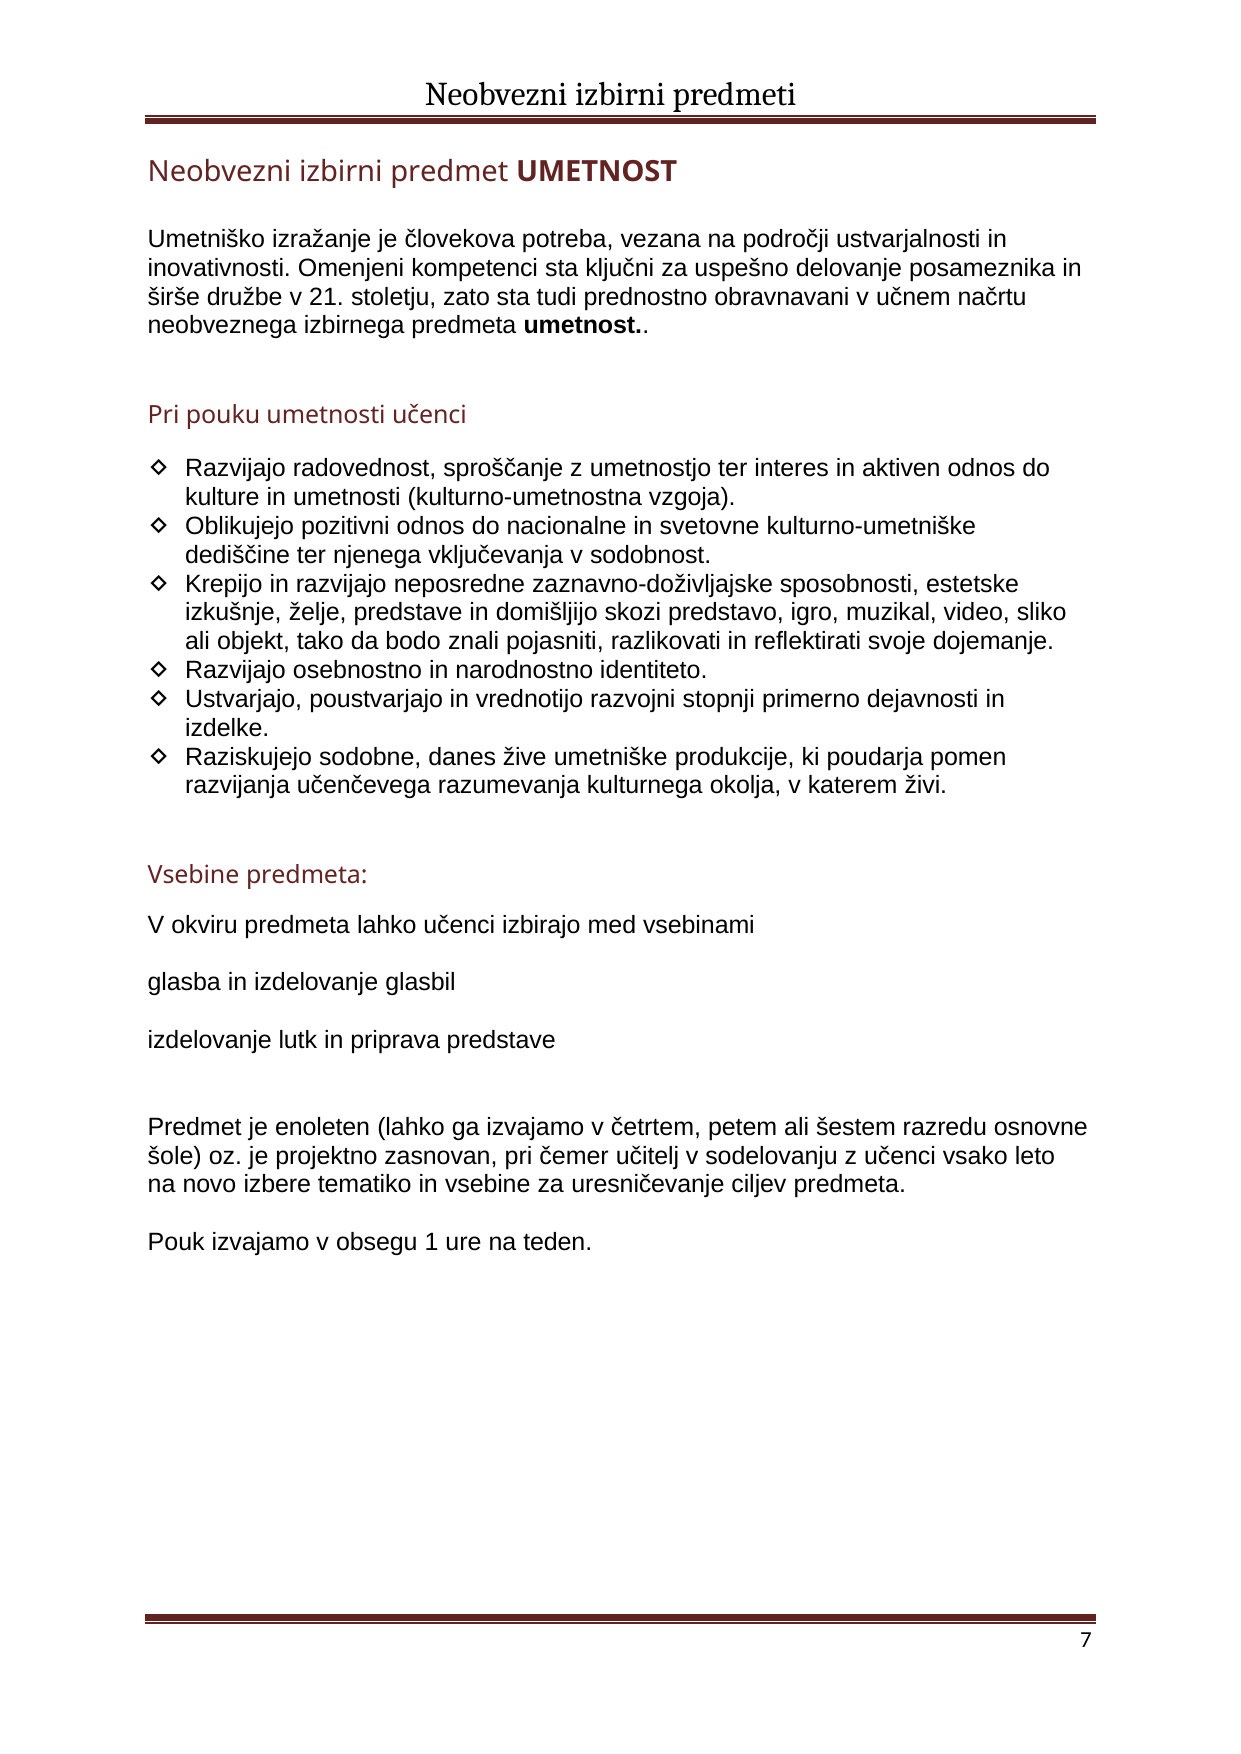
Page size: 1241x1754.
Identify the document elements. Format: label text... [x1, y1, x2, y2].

list Krepijo in razvijajo neposredne zaznavno-doživljajske sposobnosti, estetske izkušnje, želje, predstave in domišljijo skozi predstavo, igro, muzikal, video, sliko ali objekt, tako da bodo znali pojasniti, razlikovati in reflektirati svoje dojemanje. [147, 568, 1073, 655]
text Predmet je enoleten (lahko ga izvajamo v četrtem, petem ali šestem razredu osnovne šole) oz. je projektno zasnovan, pri čemer učitelj v sodelovanju z učenci vsako leto [147, 1112, 1093, 1169]
list Razvijajo radovednost, sproščanje z umetnostjo ter interes in aktiven odnos do kulture in umetnosti (kulturno-umetnostna vzgoja). [147, 453, 1056, 511]
text V okviru predmeta lahko učenci izbirajo med vsebinami [147, 910, 1111, 938]
list Ustvarjajo, poustvarjajo in vrednotijo razvojni stopnji primerno dejavnosti in izdelke. [147, 684, 1010, 741]
list Raziskujejo sodobne, danes žive umetniške produkcije, ki poudarja pomen razvijanja učenčevega razumevanja kulturnega okolja, v katerem živi. [147, 741, 1010, 799]
text Vsebine predmeta: [147, 857, 1111, 891]
text Pouk izvajamo v obsegu 1 ure na teden. [147, 1227, 1111, 1256]
text Umetniško izražanje je človekova potreba, vezana na področji ustvarjalnosti in inovativnosti. Omenjeni kompetenci sta ključni za uspešno delovanje posameznika in širše družbe v 21. stoletju, zato sta tudi prednostno obravnavani v učnem načrtu neobveznega izbirnega predmeta umetnost.. [147, 224, 1085, 339]
text Pri pouku umetnosti učenci [147, 397, 1111, 431]
list Oblikujejo pozitivni odnos do nacionalne in svetovne kulturno-umetniške dediščine ter njenega vključevanja v sodobnost. [147, 511, 982, 568]
text glasba in izdelovanje glasbil izdelovanje lutk in priprava predstave [147, 967, 577, 1053]
list Razvijajo osebnostno in narodnostno identiteto. [147, 655, 1111, 684]
text Neobvezni izbirni predmet UMETNOST [147, 151, 1111, 190]
text na novo izbere tematiko in vsebine za uresničevanje ciljev predmeta. [147, 1169, 1111, 1198]
